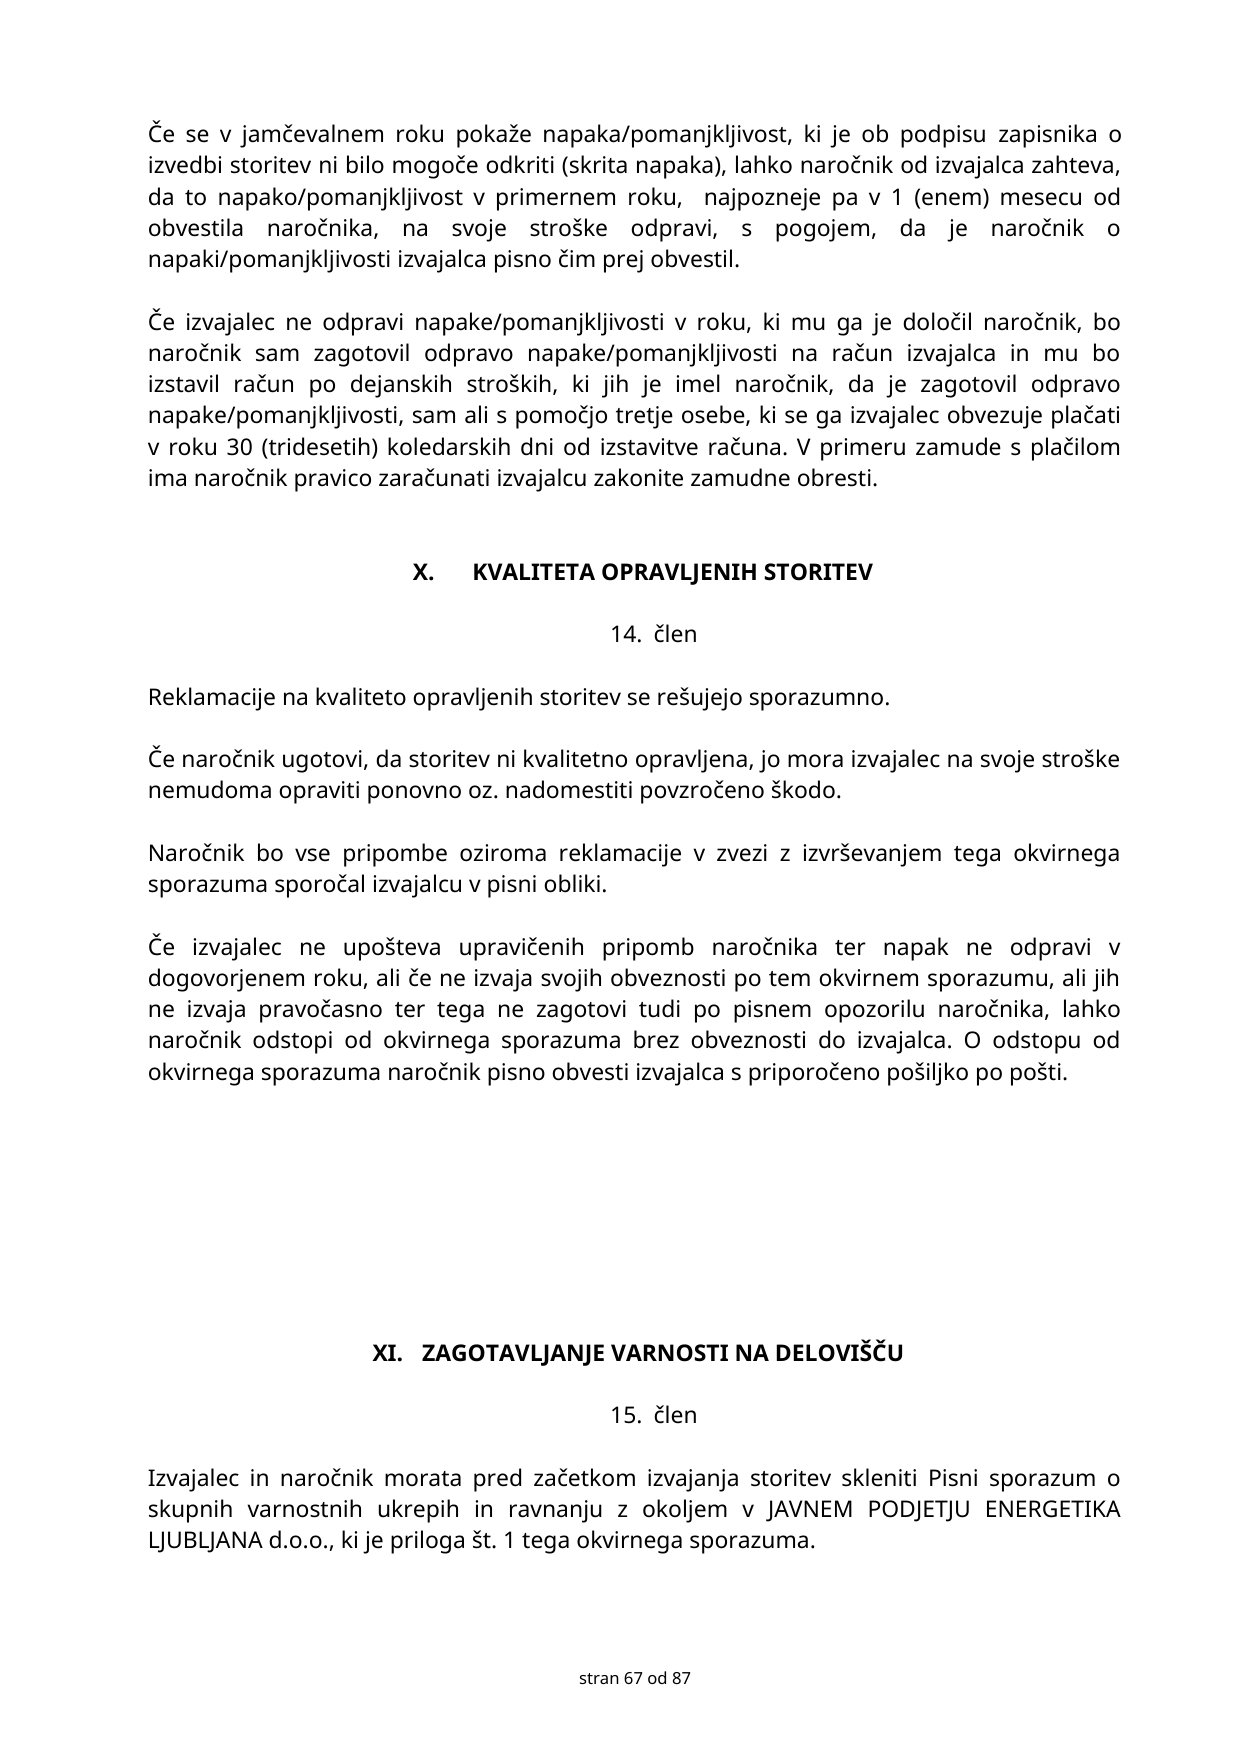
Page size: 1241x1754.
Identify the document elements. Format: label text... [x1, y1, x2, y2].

list ZAGOTAVLJANJE VARNOSTI NA DELOVIŠČU [185, 1337, 1122, 1368]
list člen [185, 618, 1122, 649]
text Če izvajalec ne upošteva upravičenih pripomb naročnika ter napak ne odpravi v dogovorjenem roku, ali če ne izvaja svojih obveznosti po tem okvirnem sporazumu, ali jih ne izvaja pravočasno ter tega ne zagotovi tudi po pisnem opozorilu naročnika, lahko naročnik odstopi od okvirnega sporazuma brez obveznosti do izvajalca. O odstopu od okvirnega sporazuma naročnik pisno obvesti izvajalca s priporočeno pošiljko po pošti. [148, 931, 1122, 1087]
text Če se v jamčevalnem roku pokaže napaka/pomanjkljivost, ki je ob podpisu zapisnika o izvedbi storitev ni bilo mogoče odkriti (skrita napaka), lahko naročnik od izvajalca zahteva, da to napako/pomanjkljivost v primernem roku, najpozneje pa v 1 (enem) mesecu od obvestila naročnika, na svoje stroške odpravi, s pogojem, da je naročnik o napaki/pomanjkljivosti izvajalca pisno čim prej obvestil. [148, 118, 1122, 274]
text Reklamacije na kvaliteto opravljenih storitev se rešujejo sporazumno. [148, 681, 1122, 712]
list člen [185, 1399, 1122, 1431]
list KVALITETA OPRAVLJENIH STORITEV [185, 556, 1122, 587]
text Če naročnik ugotovi, da storitev ni kvalitetno opravljena, jo mora izvajalec na svoje stroške nemudoma opraviti ponovno oz. nadomestiti povzročeno škodo. [148, 743, 1122, 806]
text Izvajalec in naročnik morata pred začetkom izvajanja storitev skleniti Pisni sporazum o skupnih varnostnih ukrepih in ravnanju z okoljem v JAVNEM PODJETJU ENERGETIKA LJUBLJANA d.o.o., ki je priloga št. 1 tega okvirnega sporazuma. [148, 1462, 1122, 1556]
text Naročnik bo vse pripombe oziroma reklamacije v zvezi z izvrševanjem tega okvirnega sporazuma sporočal izvajalcu v pisni obliki. [148, 837, 1122, 899]
text Če izvajalec ne odpravi napake/pomanjkljivosti v roku, ki mu ga je določil naročnik, bo naročnik sam zagotovil odpravo napake/pomanjkljivosti na račun izvajalca in mu bo izstavil račun po dejanskih stroških, ki jih je imel naročnik, da je zagotovil odpravo napake/pomanjkljivosti, sam ali s pomočjo tretje osebe, ki se ga izvajalec obvezuje plačati v roku 30 (tridesetih) koledarskih dni od izstavitve računa. V primeru zamude s plačilom ima naročnik pravico zaračunati izvajalcu zakonite zamudne obresti. [148, 306, 1122, 493]
